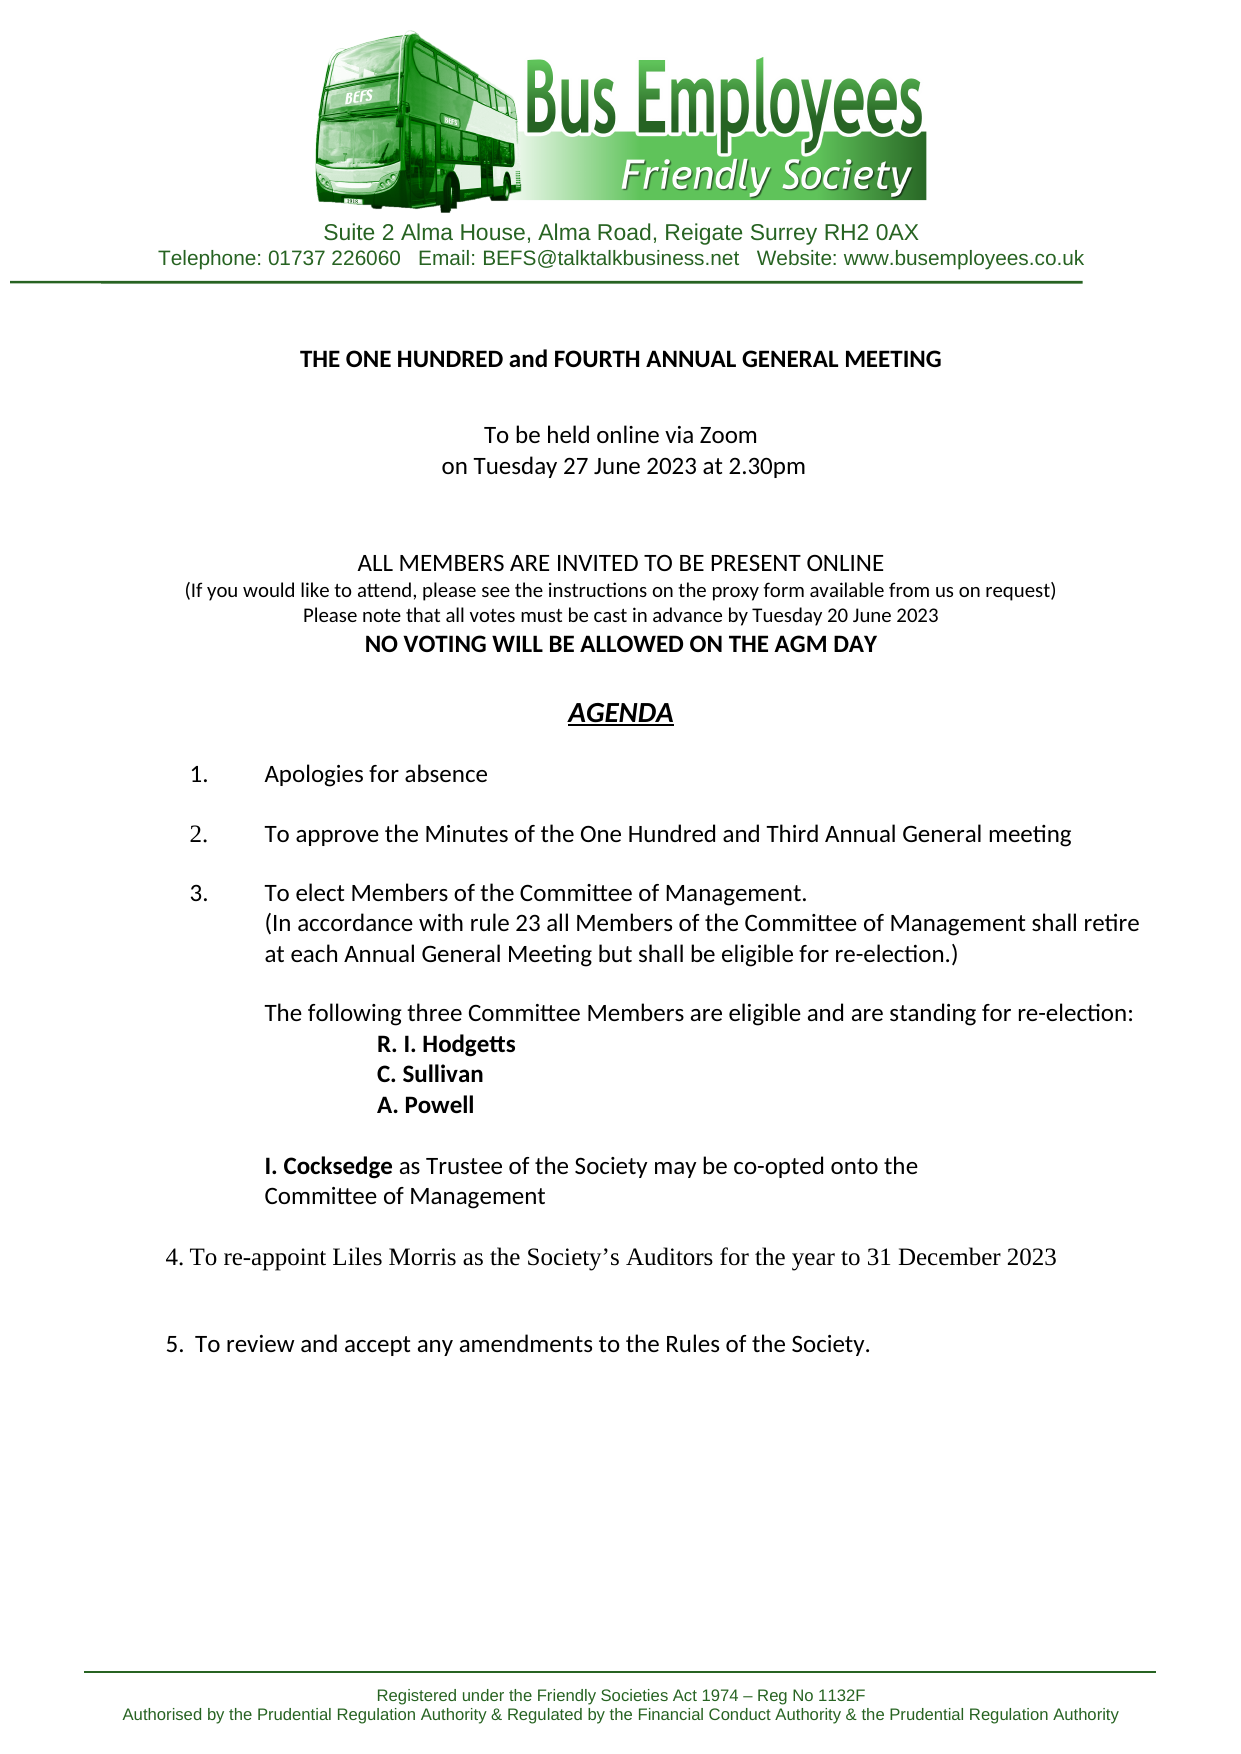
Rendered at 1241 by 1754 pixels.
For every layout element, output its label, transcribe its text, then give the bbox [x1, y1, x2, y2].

text C. Sullivan [377, 1058, 988, 1089]
text (If you would like to attend, please see the instructions on the proxy form available from us on request) [77, 577, 1165, 603]
text NO VOTING WILL BE ALLOWED ON THE AGM DAY [77, 628, 1165, 658]
text Please note that all votes must be cast in advance by Tuesday 20 June 2023 [77, 603, 1165, 628]
text THE ONE HUNDRED and FOURTH ANNUAL GENERAL MEETING [77, 343, 1165, 374]
text (In accordance with rule 23 all Members of the Committee of Management shall retire at each Annual General Meeting but shall be eligible for re-election.) [264, 908, 1165, 969]
list To review and accept any amendments to the Rules of the Society. [165, 1328, 1165, 1358]
list To elect Members of the Committee of Management. [189, 877, 1165, 908]
text To be held online via Zoom [77, 419, 1165, 450]
text The following three Committee Members are eligible and are standing for re-election: [264, 997, 1165, 1028]
list To approve the Minutes of the One Hundred and Third Annual General meeting [189, 818, 1165, 848]
list Apologies for absence [189, 758, 1165, 789]
text R. I. Hodgetts [377, 1028, 988, 1058]
text I. Cocksedge as Trustee of the Society may be co-opted onto the Committee of Management [264, 1150, 988, 1211]
text on Tuesday 27 June 2023 at 2.30pm [77, 450, 1165, 481]
text A. Powell [377, 1089, 988, 1119]
list To re-appoint Liles Morris as the Society’s Auditors for the year to 31 December 2023 [165, 1242, 1165, 1270]
picture [315, 30, 927, 213]
text AGENDA [77, 694, 1165, 730]
text ALL MEMBERS ARE INVITED TO BE PRESENT ONLINE [77, 547, 1165, 577]
